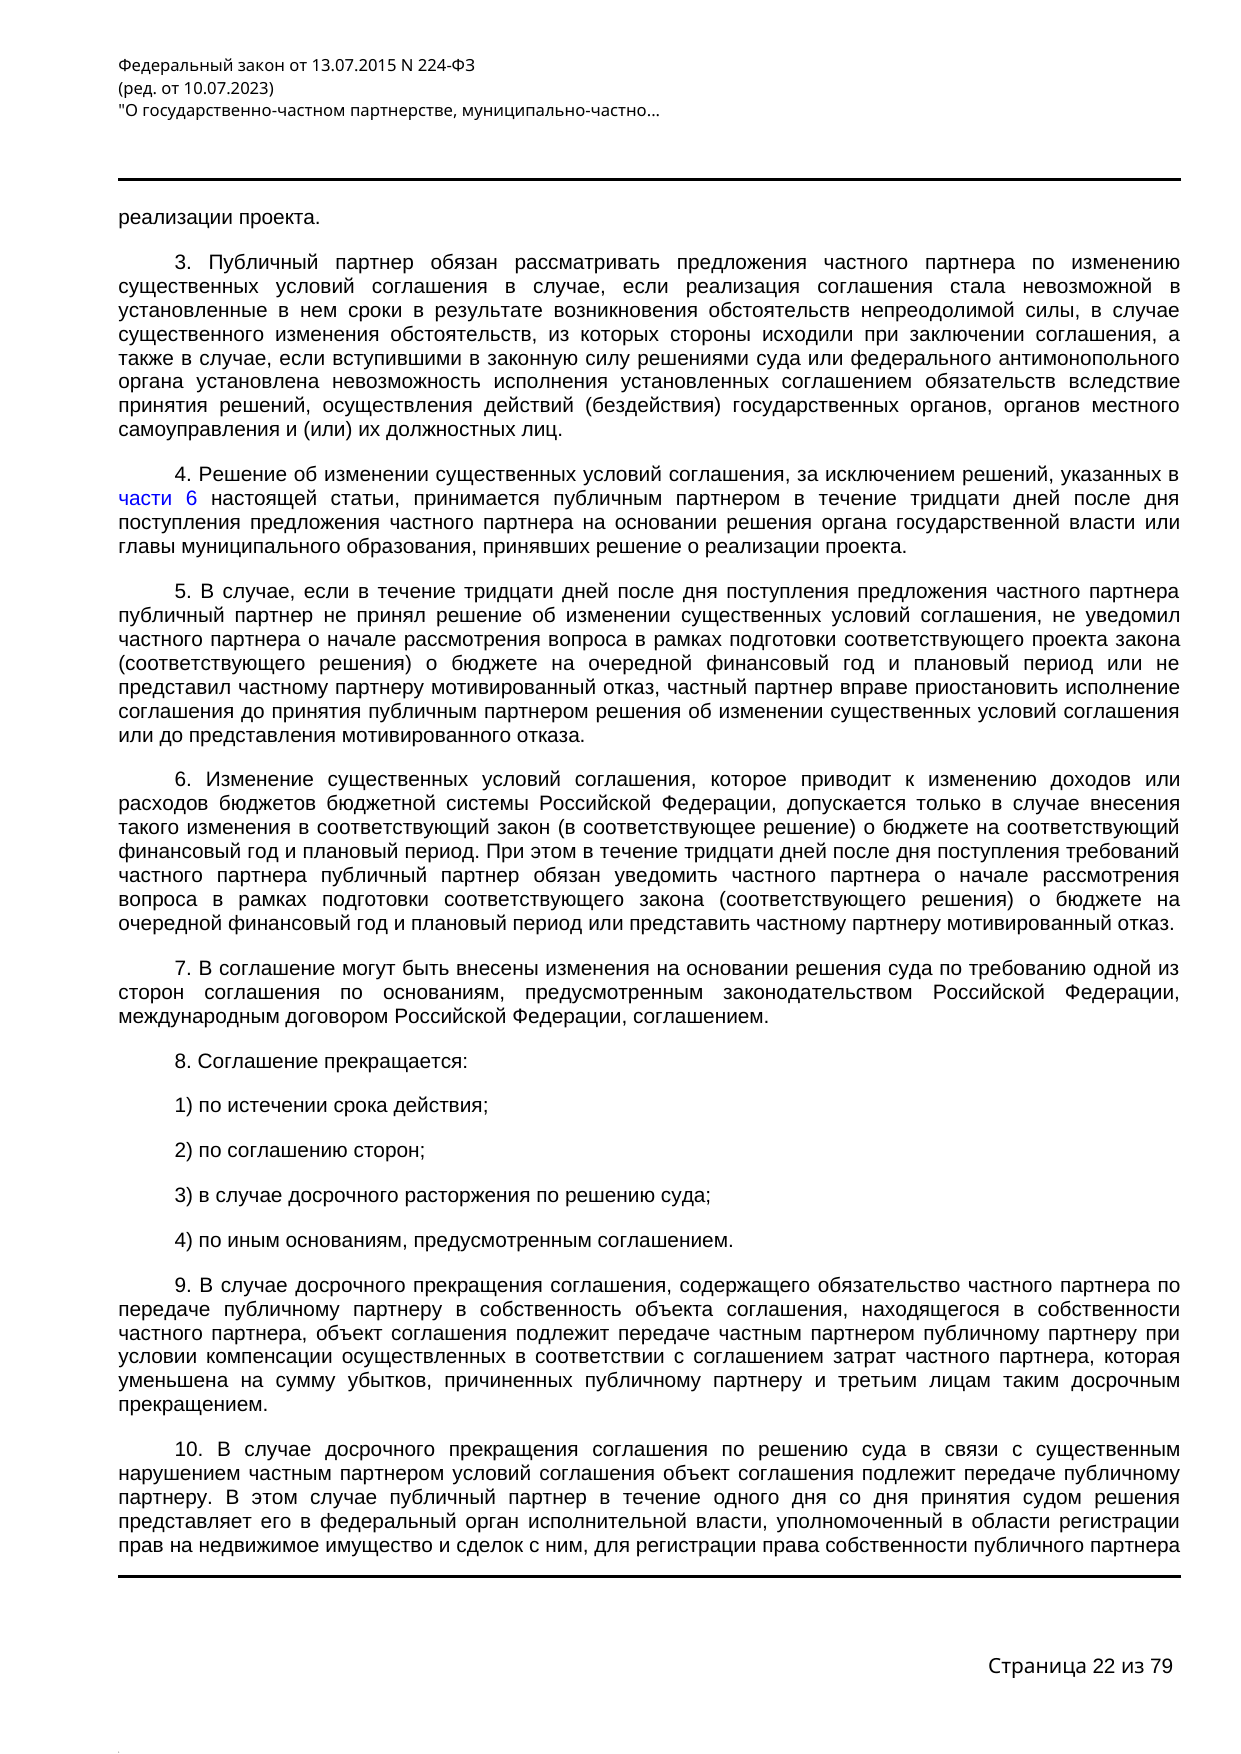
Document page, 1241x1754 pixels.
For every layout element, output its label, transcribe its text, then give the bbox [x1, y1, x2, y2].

text 4) по иным основаниям, предусмотренным соглашением. [118, 1228, 1181, 1252]
text 3. Публичный партнер обязан рассматривать предложения частного партнера по изменению существенных условий соглашения в случае, если реализация соглашения стала невозможной в установленные в нем сроки в результате возникновения обстоятельств непреодолимой силы, в случае существенного изменения обстоятельств, из которых стороны исходили при заключении соглашения, а также в случае, если вступившими в законную силу решениями суда или федерального антимонопольного органа установлена невозможность исполнения установленных соглашением обязательств вследствие принятия решений, осуществления действий (бездействия) государственных органов, органов местного самоуправления и (или) их должностных лиц. [118, 249, 1181, 441]
text 4. Решение об изменении существенных условий соглашения, за исключением решений, указанных в части 6 настоящей статьи, принимается публичным партнером в течение тридцати дней после дня поступления предложения частного партнера на основании решения органа государственной власти или главы муниципального образования, принявших решение о реализации проекта. [118, 462, 1181, 558]
text 6. Изменение существенных условий соглашения, которое приводит к изменению доходов или расходов бюджетов бюджетной системы Российской Федерации, допускается только в случае внесения такого изменения в соответствующий закон (в соответствующее решение) о бюджете на соответствующий финансовый год и плановый период. При этом в течение тридцати дней после дня поступления требований частного партнера публичный партнер обязан уведомить частного партнера о начале рассмотрения вопроса в рамках подготовки соответствующего закона (соответствующего решения) о бюджете на очередной финансовый год и плановый период или представить частному партнеру мотивированный отказ. [118, 767, 1181, 935]
text 8. Соглашение прекращается: [118, 1048, 1181, 1072]
text 9. В случае досрочного прекращения соглашения, содержащего обязательство частного партнера по передаче публичному партнеру в собственность объекта соглашения, находящегося в собственности частного партнера, объект соглашения подлежит передаче частным партнером публичному партнеру при условии компенсации осуществленных в соответствии с соглашением затрат частного партнера, которая уменьшена на сумму убытков, причиненных публичному партнеру и третьим лицам таким досрочным прекращением. [118, 1272, 1181, 1416]
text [118, 205, 1181, 229]
text 3) в случае досрочного расторжения по решению суда; [118, 1183, 1181, 1207]
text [118, 1437, 1181, 1557]
text 5. В случае, если в течение тридцати дней после дня поступления предложения частного партнера публичный партнер не принял решение об изменении существенных условий соглашения, не уведомил частного партнера о начале рассмотрения вопроса в рамках подготовки соответствующего проекта закона (соответствующего решения) о бюджете на очередной финансовый год и плановый период или не представил частному партнеру мотивированный отказ, частный партнер вправе приостановить исполнение соглашения до принятия публичным партнером решения об изменении существенных условий соглашения или до представления мотивированного отказа. [118, 579, 1181, 746]
text 2) по соглашению сторон; [118, 1138, 1181, 1162]
text 7. В соглашение могут быть внесены изменения на основании решения суда по требованию одной из сторон соглашения по основаниям, предусмотренным законодательством Российской Федерации, международным договором Российской Федерации, соглашением. [118, 956, 1181, 1028]
text 1) по истечении срока действия; [118, 1093, 1181, 1117]
